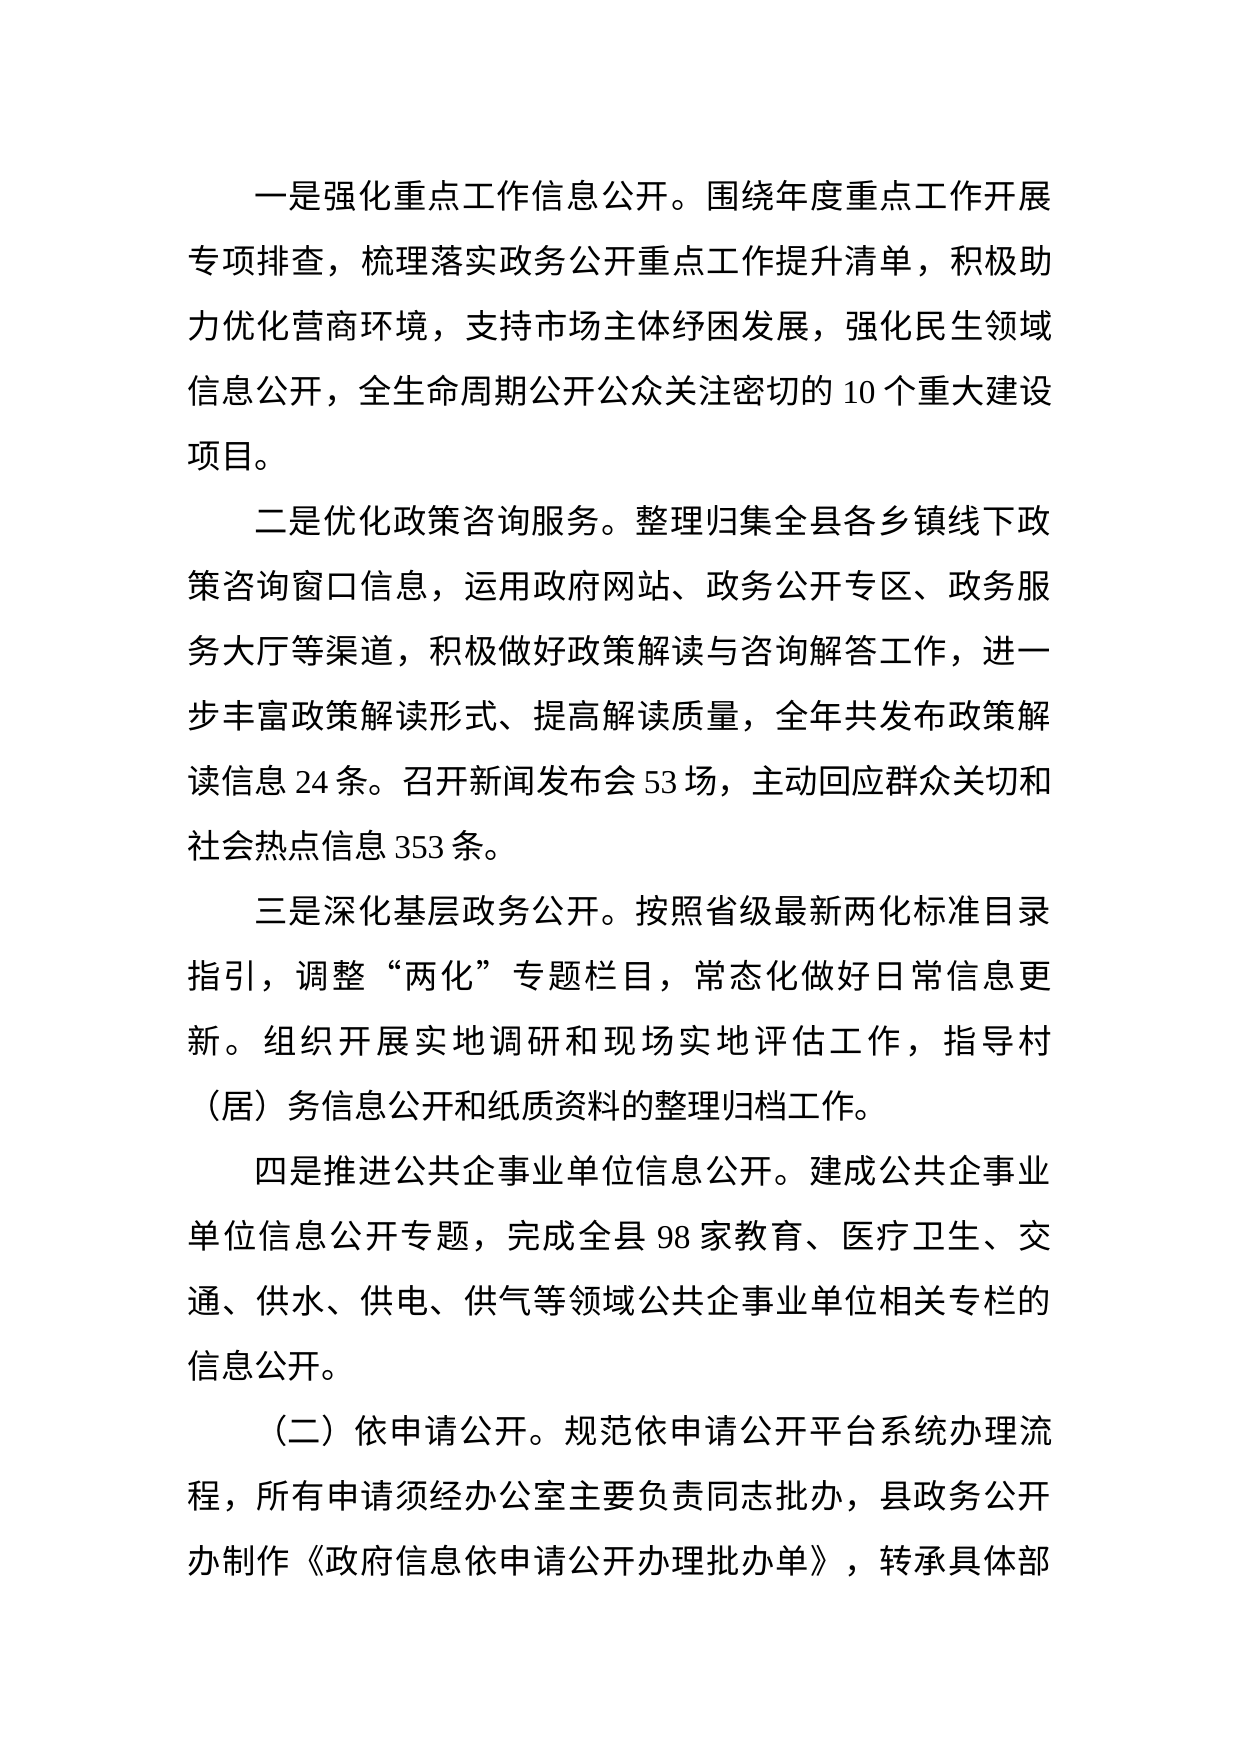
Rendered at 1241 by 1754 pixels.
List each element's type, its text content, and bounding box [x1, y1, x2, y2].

text 三是深化基层政务公开。按照省级最新两化标准目录指引，调整“两化”专题栏目，常态化做好日常信息更新。组织开展实地调研和现场实地评估工作，指导村（居）务信息公开和纸质资料的整理归档工作。 [187, 877, 1053, 1137]
text 一是强化重点工作信息公开。围绕年度重点工作开展专项排查，梳理落实政务公开重点工作提升清单，积极助力优化营商环境，支持市场主体纾困发展，强化民生领域信息公开，全生命周期公开公众关注密切的10个重大建设项目。 [187, 162, 1053, 487]
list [187, 1397, 1053, 1592]
text 二是优化政策咨询服务。整理归集全县各乡镇线下政策咨询窗口信息，运用政府网站、政务公开专区、政务服务大厅等渠道，积极做好政策解读与咨询解答工作，进一步丰富政策解读形式、提高解读质量，全年共发布政策解读信息24条。召开新闻发布会53场，主动回应群众关切和社会热点信息353条。 [187, 487, 1053, 877]
text 四是推进公共企事业单位信息公开。建成公共企事业单位信息公开专题，完成全县98家教育、医疗卫生、交通、供水、供电、供气等领域公共企事业单位相关专栏的信息公开。 [187, 1137, 1053, 1397]
